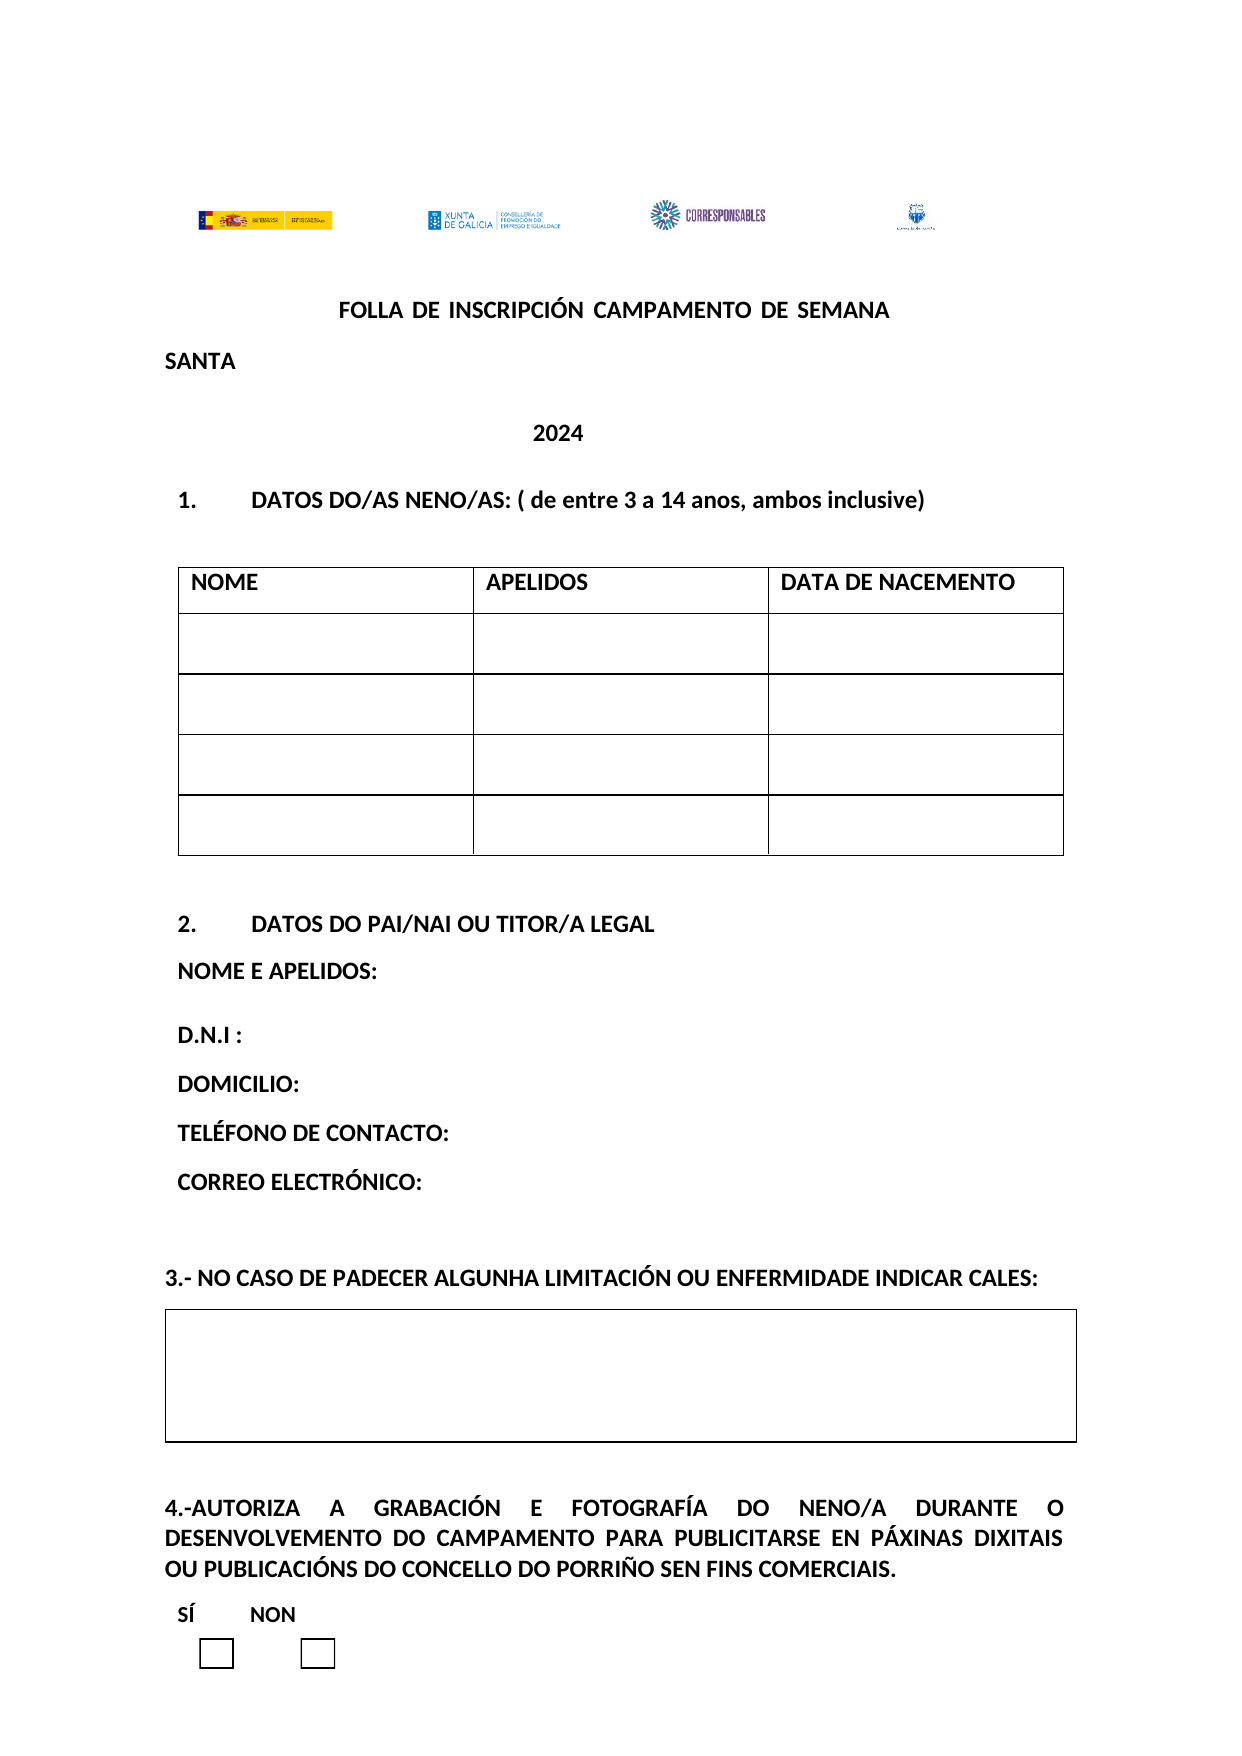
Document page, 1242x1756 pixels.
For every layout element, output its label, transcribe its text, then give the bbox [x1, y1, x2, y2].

picture [300, 1638, 336, 1669]
picture [198, 210, 333, 230]
text 4.-AUTORIZA A GRABACIÓN E FOTOGRAFÍA DO NENO/A DURANTE O DESENVOLVEMENTO DO CAMPAMENTO PARA PUBLICITARSE EN PÁXINAS DIXITAIS OU PUBLICACIÓNS DO CONCELLO DO PORRIÑO SEN FINS COMERCIAIS. [164, 1492, 1064, 1583]
table_cell [474, 735, 768, 794]
text TELÉFONO DE CONTACTO: [177, 1117, 1077, 1148]
list DATOS DO PAI/NAI OU TITOR/A LEGAL NOME E APELIDOS: [177, 908, 655, 986]
table_cell [769, 796, 1063, 854]
table_cell [769, 735, 1063, 794]
table_cell [474, 675, 768, 733]
table_cell [769, 614, 1063, 673]
table_header [166, 1310, 1076, 1441]
list DATOS DO/AS NENO/AS: ( de entre 3 a 14 anos, ambos inclusive) [177, 484, 1077, 514]
table_cell [179, 796, 473, 854]
text SÍ NON [177, 1600, 1077, 1628]
table_header DATA DE NACEMENTO [769, 568, 1063, 613]
picture [428, 211, 561, 230]
table_cell [179, 675, 473, 733]
text CORREO ELECTRÓNICO: [177, 1166, 1077, 1197]
table_cell [769, 675, 1063, 733]
table_cell [179, 735, 473, 794]
table_cell [179, 614, 473, 673]
text 2024 [164, 417, 890, 447]
text FOLLA DE INSCRIPCIÓN CAMPAMENTO DE SEMANA SANTA [164, 294, 890, 375]
table_header APELIDOS [474, 568, 768, 613]
table_header NOME [179, 568, 473, 613]
picture [199, 1638, 234, 1669]
table_cell [474, 614, 768, 673]
picture [896, 203, 935, 230]
picture [650, 199, 766, 230]
text 3.- NO CASO DE PADECER ALGUNHA LIMITACIÓN OU ENFERMIDADE INDICAR CALES: [164, 1262, 1064, 1292]
text D.N.I : [177, 1020, 1077, 1050]
text DOMICILIO: [177, 1068, 1077, 1099]
table_cell [474, 796, 768, 854]
